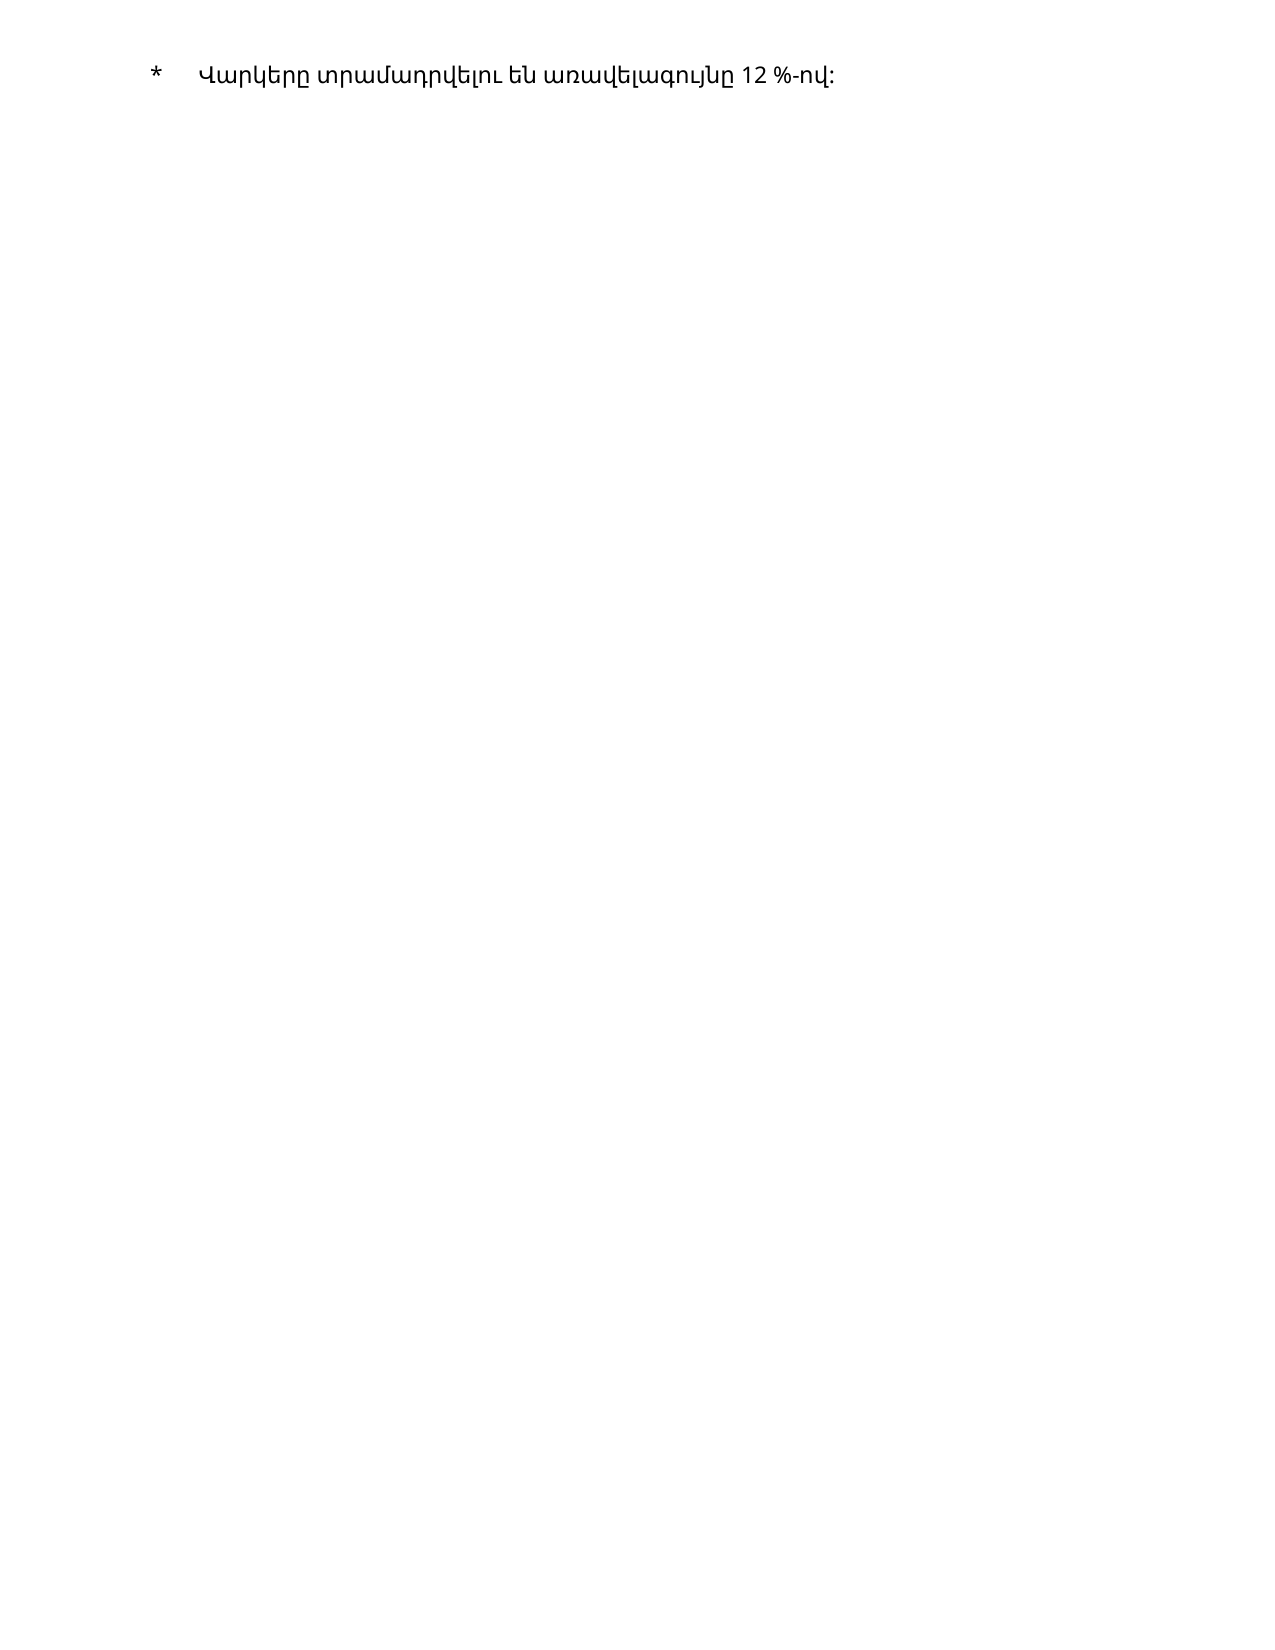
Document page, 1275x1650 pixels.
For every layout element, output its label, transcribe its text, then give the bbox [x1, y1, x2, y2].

text * Վարկերը տրամադրվելու են առավելագույնը 12 %-ով: [150, 59, 1125, 90]
